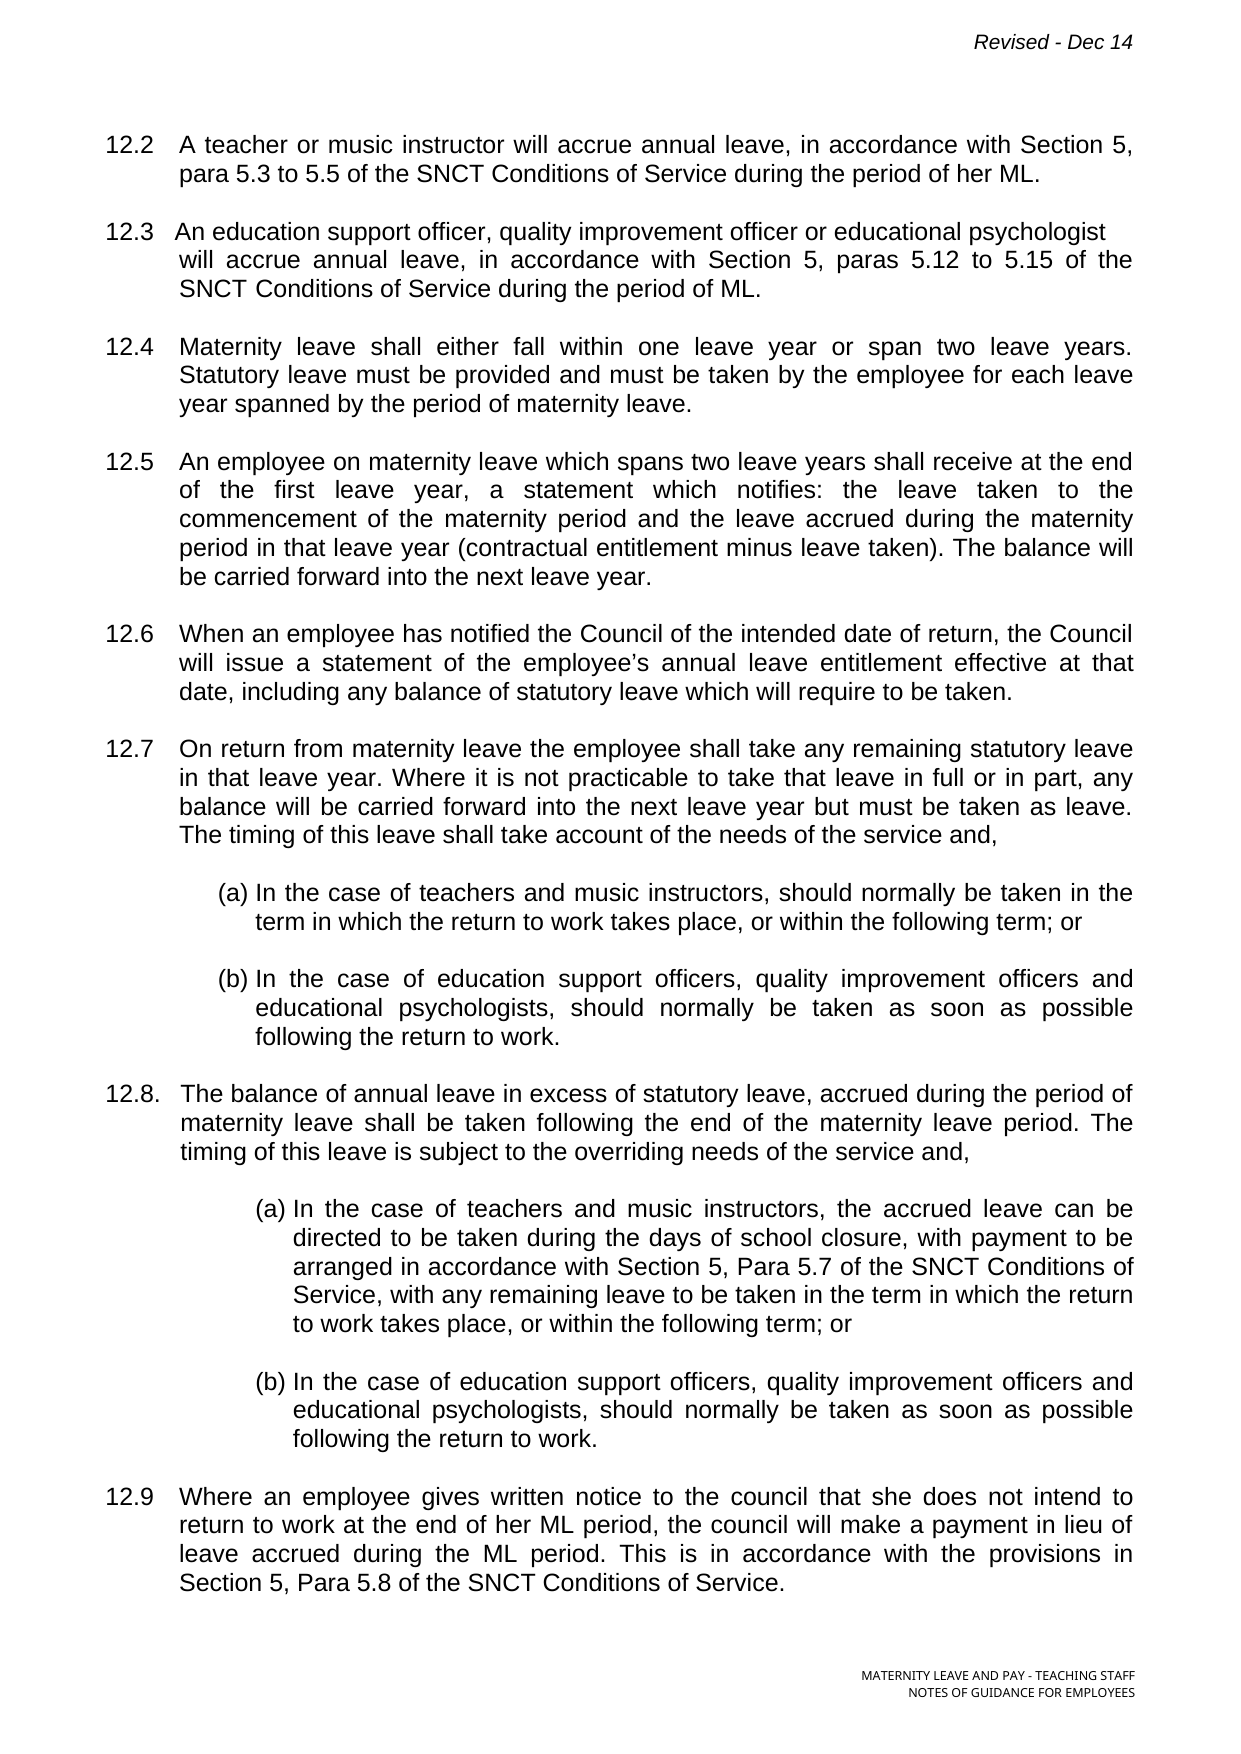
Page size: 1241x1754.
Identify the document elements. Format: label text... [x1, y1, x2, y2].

text 12.4 Maternity leave shall either fall within one leave year or span two leave years. Statutory leave must be provided and must be taken by the employee for each leave year spanned by the period of maternity leave. [105, 332, 1135, 418]
list In the case of teachers and music instructors, the accrued leave can be directed to be taken during the days of school closure, with payment to be arranged in accordance with Section 5, Para 5.7 of the SNCT Conditions of Service, with any remaining leave to be taken in the term in which the return to work takes place, or within the following term; or [255, 1194, 1135, 1338]
text 12.3 An education support officer, quality improvement officer or educational psychologist [105, 217, 1135, 245]
text 12.2 A teacher or music instructor will accrue annual leave, in accordance with Section 5, para 5.3 to 5.5 of the SNCT Conditions of Service during the period of her ML. [105, 130, 1135, 188]
text 12.5 An employee on maternity leave which spans two leave years shall receive at the end of the first leave year, a statement which notifies: the leave taken to the commencement of the maternity period and the leave accrued during the maternity period in that leave year (contractual entitlement minus leave taken). The balance will be carried forward into the next leave year. [105, 447, 1135, 590]
text 12.9 Where an employee gives written notice to the council that she does not intend to return to work at the end of her ML period, the council will make a payment in lieu of leave accrued during the ML period. This is in accordance with the provisions in Section 5, Para 5.8 of the SNCT Conditions of Service. [105, 1482, 1135, 1597]
list In the case of teachers and music instructors, should normally be taken in the term in which the return to work takes place, or within the following term; or [218, 878, 1135, 935]
list In the case of education support officers, quality improvement officers and educational psychologists, should normally be taken as soon as possible following the return to work. [218, 964, 1135, 1050]
text 12.7 On return from maternity leave the employee shall take any remaining statutory leave in that leave year. Where it is not practicable to take that leave in full or in part, any balance will be carried forward into the next leave year but must be taken as leave. The timing of this leave shall take account of the needs of the service and, [105, 734, 1135, 849]
list In the case of education support officers, quality improvement officers and educational psychologists, should normally be taken as soon as possible following the return to work. [255, 1367, 1135, 1453]
text 12.6 When an employee has notified the Council of the intended date of return, the Council will issue a statement of the employee’s annual leave entitlement effective at that date, including any balance of statutory leave which will require to be taken. [105, 619, 1135, 705]
text will accrue annual leave, in accordance with Section 5, paras 5.12 to 5.15 of the SNCT Conditions of Service during the period of ML. [179, 245, 1135, 303]
text 12.8. The balance of annual leave in excess of statutory leave, accrued during the period of maternity leave shall be taken following the end of the maternity leave period. The timing of this leave is subject to the overriding needs of the service and, [105, 1079, 1135, 1165]
